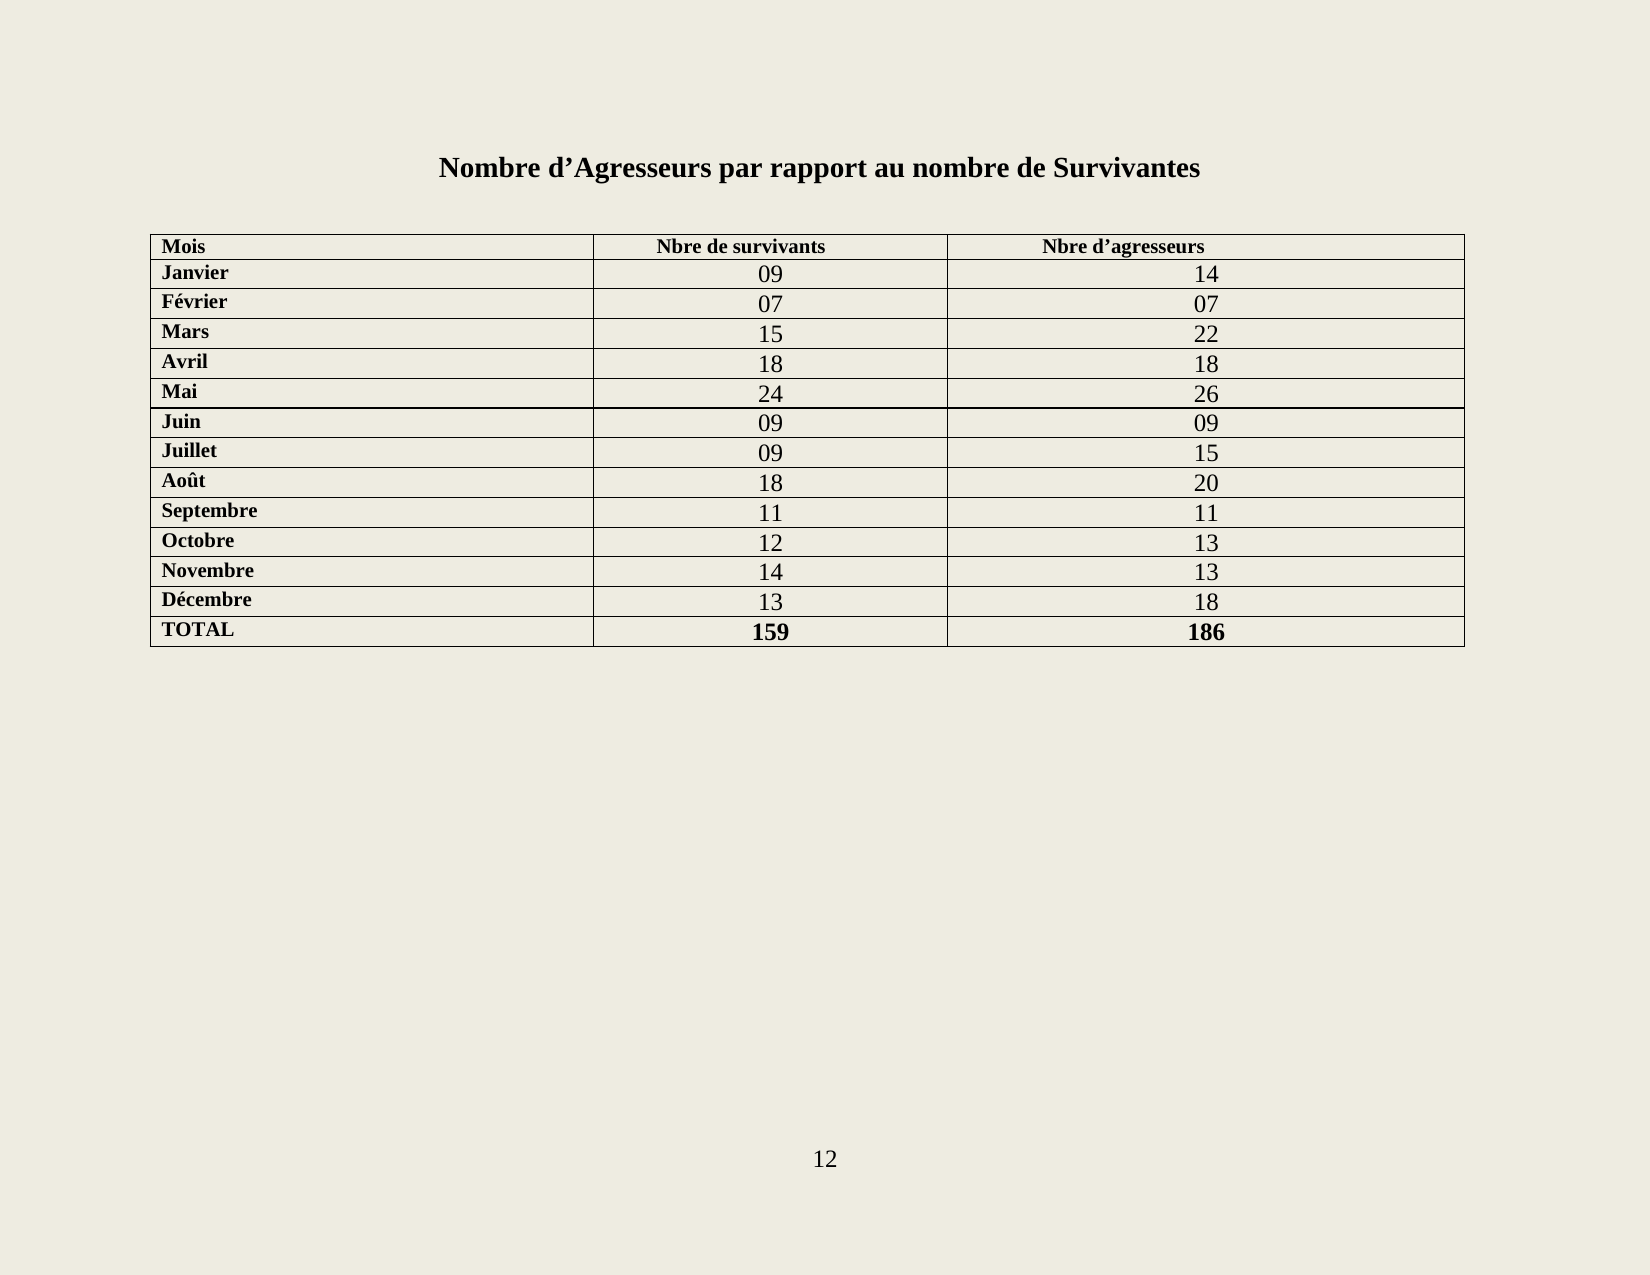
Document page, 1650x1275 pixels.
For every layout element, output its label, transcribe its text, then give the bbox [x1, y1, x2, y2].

table_cell 159 [594, 617, 947, 646]
table_cell Février [151, 289, 593, 318]
table_cell 15 [948, 438, 1464, 467]
table_cell 11 [948, 498, 1464, 527]
table_cell Mars [151, 319, 593, 348]
table_header Nbre d’agresseurs [948, 235, 1464, 258]
table_cell 15 [594, 319, 947, 348]
table_cell 18 [948, 349, 1464, 378]
table_cell Janvier [151, 260, 593, 288]
table_cell 09 [594, 438, 947, 467]
table_cell 09 [594, 260, 947, 288]
table_cell Août [151, 468, 593, 497]
table_cell 14 [948, 260, 1464, 288]
table_cell 26 [948, 379, 1464, 407]
table_header Nbre de survivants [594, 235, 947, 258]
table_cell 12 [594, 528, 947, 556]
table_header Mois [151, 235, 593, 258]
table_cell 13 [948, 557, 1464, 586]
table_cell 18 [594, 349, 947, 378]
table_cell 14 [594, 557, 947, 586]
table_cell 13 [594, 587, 947, 616]
table_cell Avril [151, 349, 593, 378]
table_cell Juillet [151, 438, 593, 467]
table_cell Mai [151, 379, 593, 407]
table_cell 18 [948, 587, 1464, 616]
table_cell 09 [948, 409, 1464, 437]
table_cell 07 [594, 289, 947, 318]
table_cell 11 [594, 498, 947, 527]
table_cell 186 [948, 617, 1464, 646]
table_cell 07 [948, 289, 1464, 318]
table_cell 09 [594, 409, 947, 437]
table_cell 22 [948, 319, 1464, 348]
table_cell Octobre [151, 528, 593, 556]
table_cell Décembre [151, 587, 593, 616]
list Nombre d’Agresseurs par rapport au nombre de Survivantes [438, 150, 1500, 183]
table_cell Juin [151, 409, 593, 437]
table_cell 13 [948, 528, 1464, 556]
table_cell 20 [948, 468, 1464, 497]
table_cell 18 [594, 468, 947, 497]
table_cell 24 [594, 379, 947, 407]
table_cell Novembre [151, 557, 593, 586]
table_cell TOTAL [151, 617, 593, 646]
table_cell Septembre [151, 498, 593, 527]
